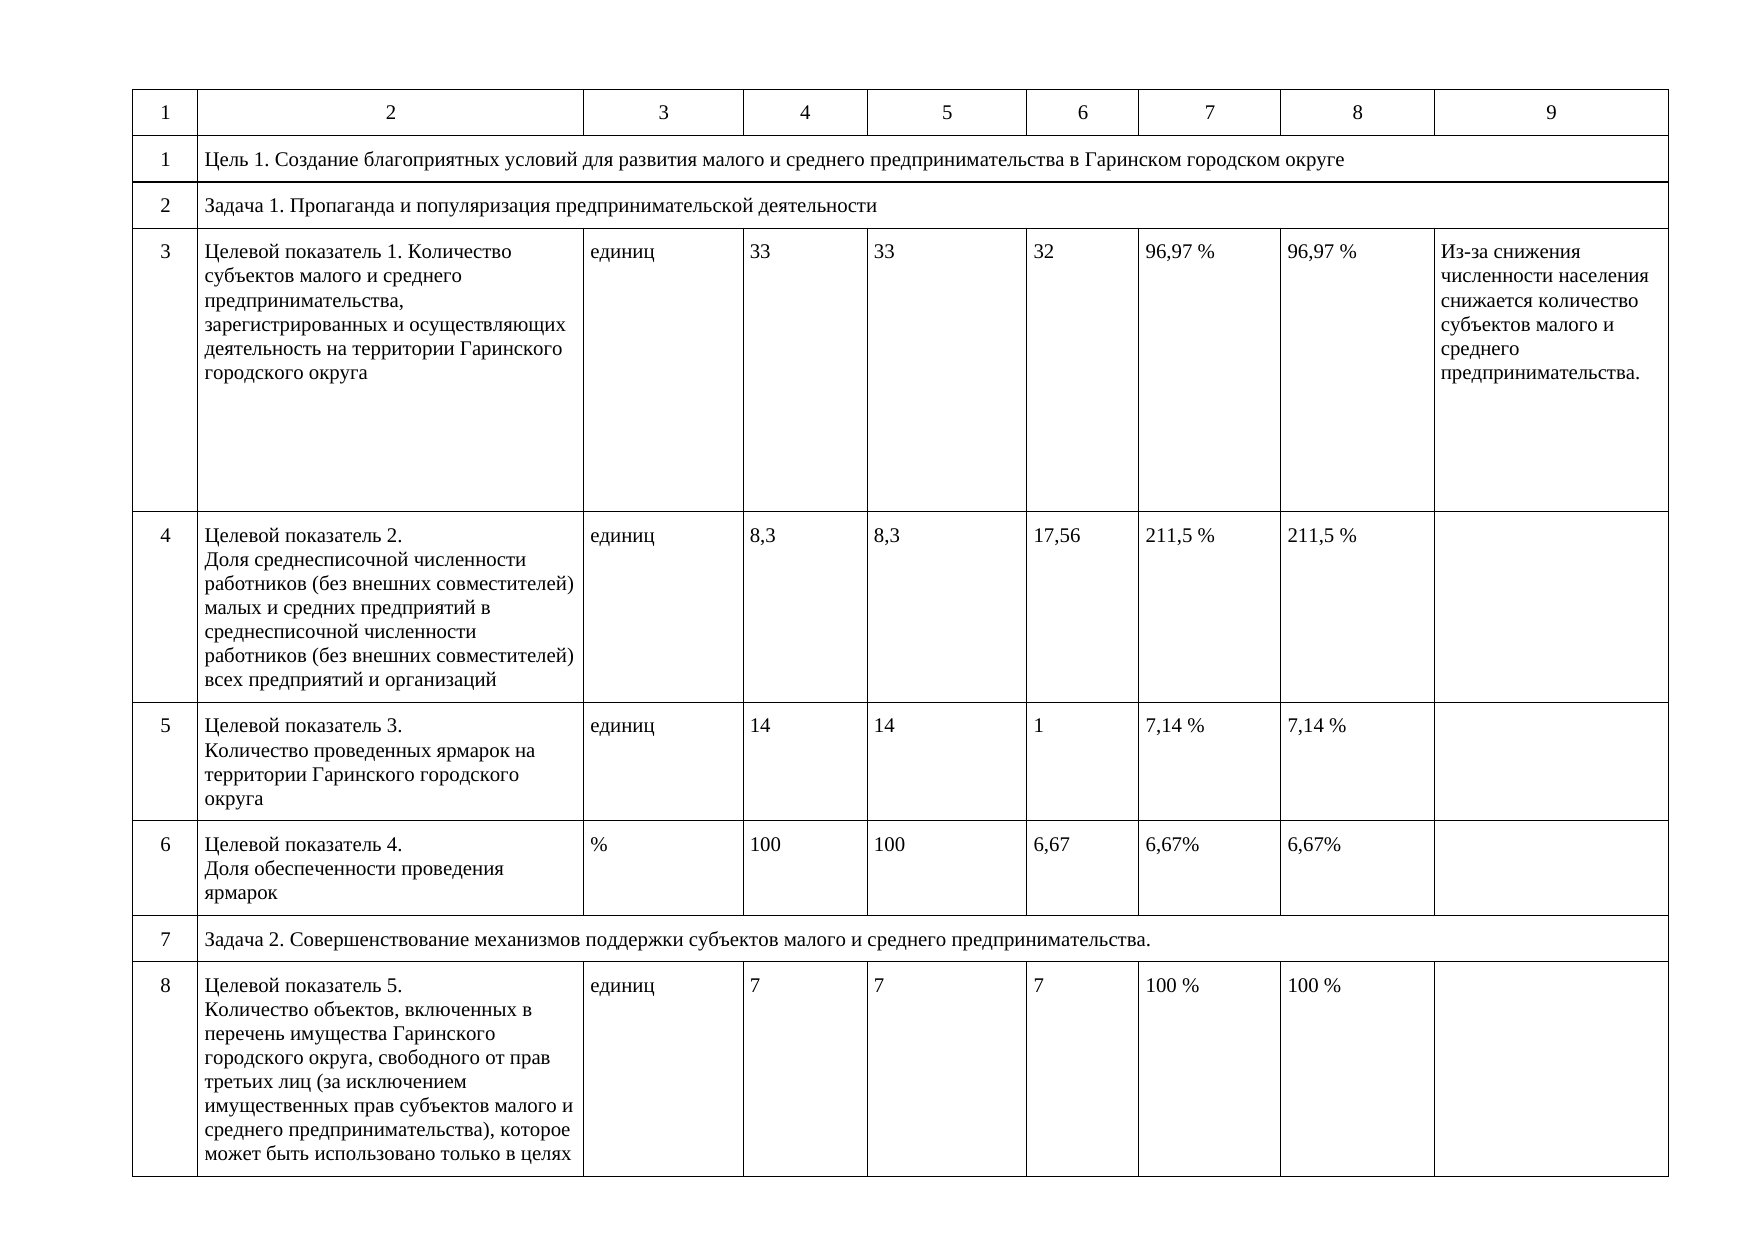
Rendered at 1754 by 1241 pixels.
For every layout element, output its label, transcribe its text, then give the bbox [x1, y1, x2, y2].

table_cell 6,67 [1027, 821, 1138, 915]
table_cell 7 [133, 916, 197, 961]
table_cell единиц [584, 512, 743, 702]
table_cell 7,14 % [1281, 703, 1434, 820]
table_cell 14 [868, 703, 1026, 820]
table_cell [1435, 821, 1668, 915]
table_cell 8,3 [744, 512, 867, 702]
table_cell Из-за снижения численности населения снижается количество субъектов малого и среднего предпринимательства. [1435, 229, 1668, 511]
table_cell 1 [133, 136, 197, 181]
table_cell 8 [133, 962, 197, 1176]
table_cell 33 [868, 229, 1026, 511]
table_cell 96,97 % [1281, 229, 1434, 511]
table_cell 33 [744, 229, 867, 511]
table_cell Задача 2. Совершенствование механизмов поддержки субъектов малого и среднего предпринимательства. [198, 916, 1668, 961]
table_cell Целевой показатель 3. Количество проведенных ярмарок на территории Гаринского городского округа [198, 703, 583, 820]
table_cell 1 [133, 90, 197, 135]
table_cell 96,97 % [1139, 229, 1280, 511]
table_cell 100 [868, 821, 1026, 915]
table_cell 17,56 [1027, 512, 1138, 702]
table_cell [198, 962, 583, 1176]
table_cell 100 % [1281, 962, 1434, 1176]
table_cell 8,3 [868, 512, 1026, 702]
table_cell [1435, 703, 1668, 820]
table_cell 3 [133, 229, 197, 511]
table_cell 211,5 % [1139, 512, 1280, 702]
table_cell 7 [868, 962, 1026, 1176]
table_cell [1435, 962, 1668, 1176]
table_cell 7 [1027, 962, 1138, 1176]
table_cell 4 [744, 90, 867, 135]
table_cell 3 [584, 90, 743, 135]
table_cell Целевой показатель 2. Доля среднесписочной численности работников (без внешних совместителей) малых и средних предприятий в среднесписочной численности работников (без внешних совместителей) всех предприятий и организаций [198, 512, 583, 702]
table_cell % [584, 821, 743, 915]
table_cell [1435, 512, 1668, 702]
table_cell Целевой показатель 1. Количество субъектов малого и среднего предпринимательства, зарегистрированных и осуществляющих деятельность на территории Гаринского городского округа [198, 229, 583, 511]
table_cell 6,67% [1139, 821, 1280, 915]
table_cell 7,14 % [1139, 703, 1280, 820]
table_cell 100 [744, 821, 867, 915]
table_cell Цель 1. Создание благоприятных условий для развития малого и среднего предпринимательства в Гаринском городском округе [198, 136, 1668, 181]
table_cell 8 [1281, 90, 1434, 135]
table_cell 2 [133, 183, 197, 228]
table_cell 4 [133, 512, 197, 702]
table_cell 5 [868, 90, 1026, 135]
table_cell 6 [1027, 90, 1138, 135]
table_cell 6,67% [1281, 821, 1434, 915]
table_cell 6 [133, 821, 197, 915]
table_cell единиц [584, 229, 743, 511]
table_cell 5 [133, 703, 197, 820]
table_cell 9 [1435, 90, 1668, 135]
table_cell 32 [1027, 229, 1138, 511]
table_cell единиц [584, 703, 743, 820]
table_cell единиц [584, 962, 743, 1176]
table_cell 1 [1027, 703, 1138, 820]
table_cell Задача 1. Пропаганда и популяризация предпринимательской деятельности [198, 183, 1668, 228]
table_cell 2 [198, 90, 583, 135]
table_cell 100 % [1139, 962, 1280, 1176]
table_cell 14 [744, 703, 867, 820]
table_cell 7 [744, 962, 867, 1176]
table_cell 7 [1139, 90, 1280, 135]
table_cell 211,5 % [1281, 512, 1434, 702]
table_cell Целевой показатель 4. Доля обеспеченности проведения ярмарок [198, 821, 583, 915]
